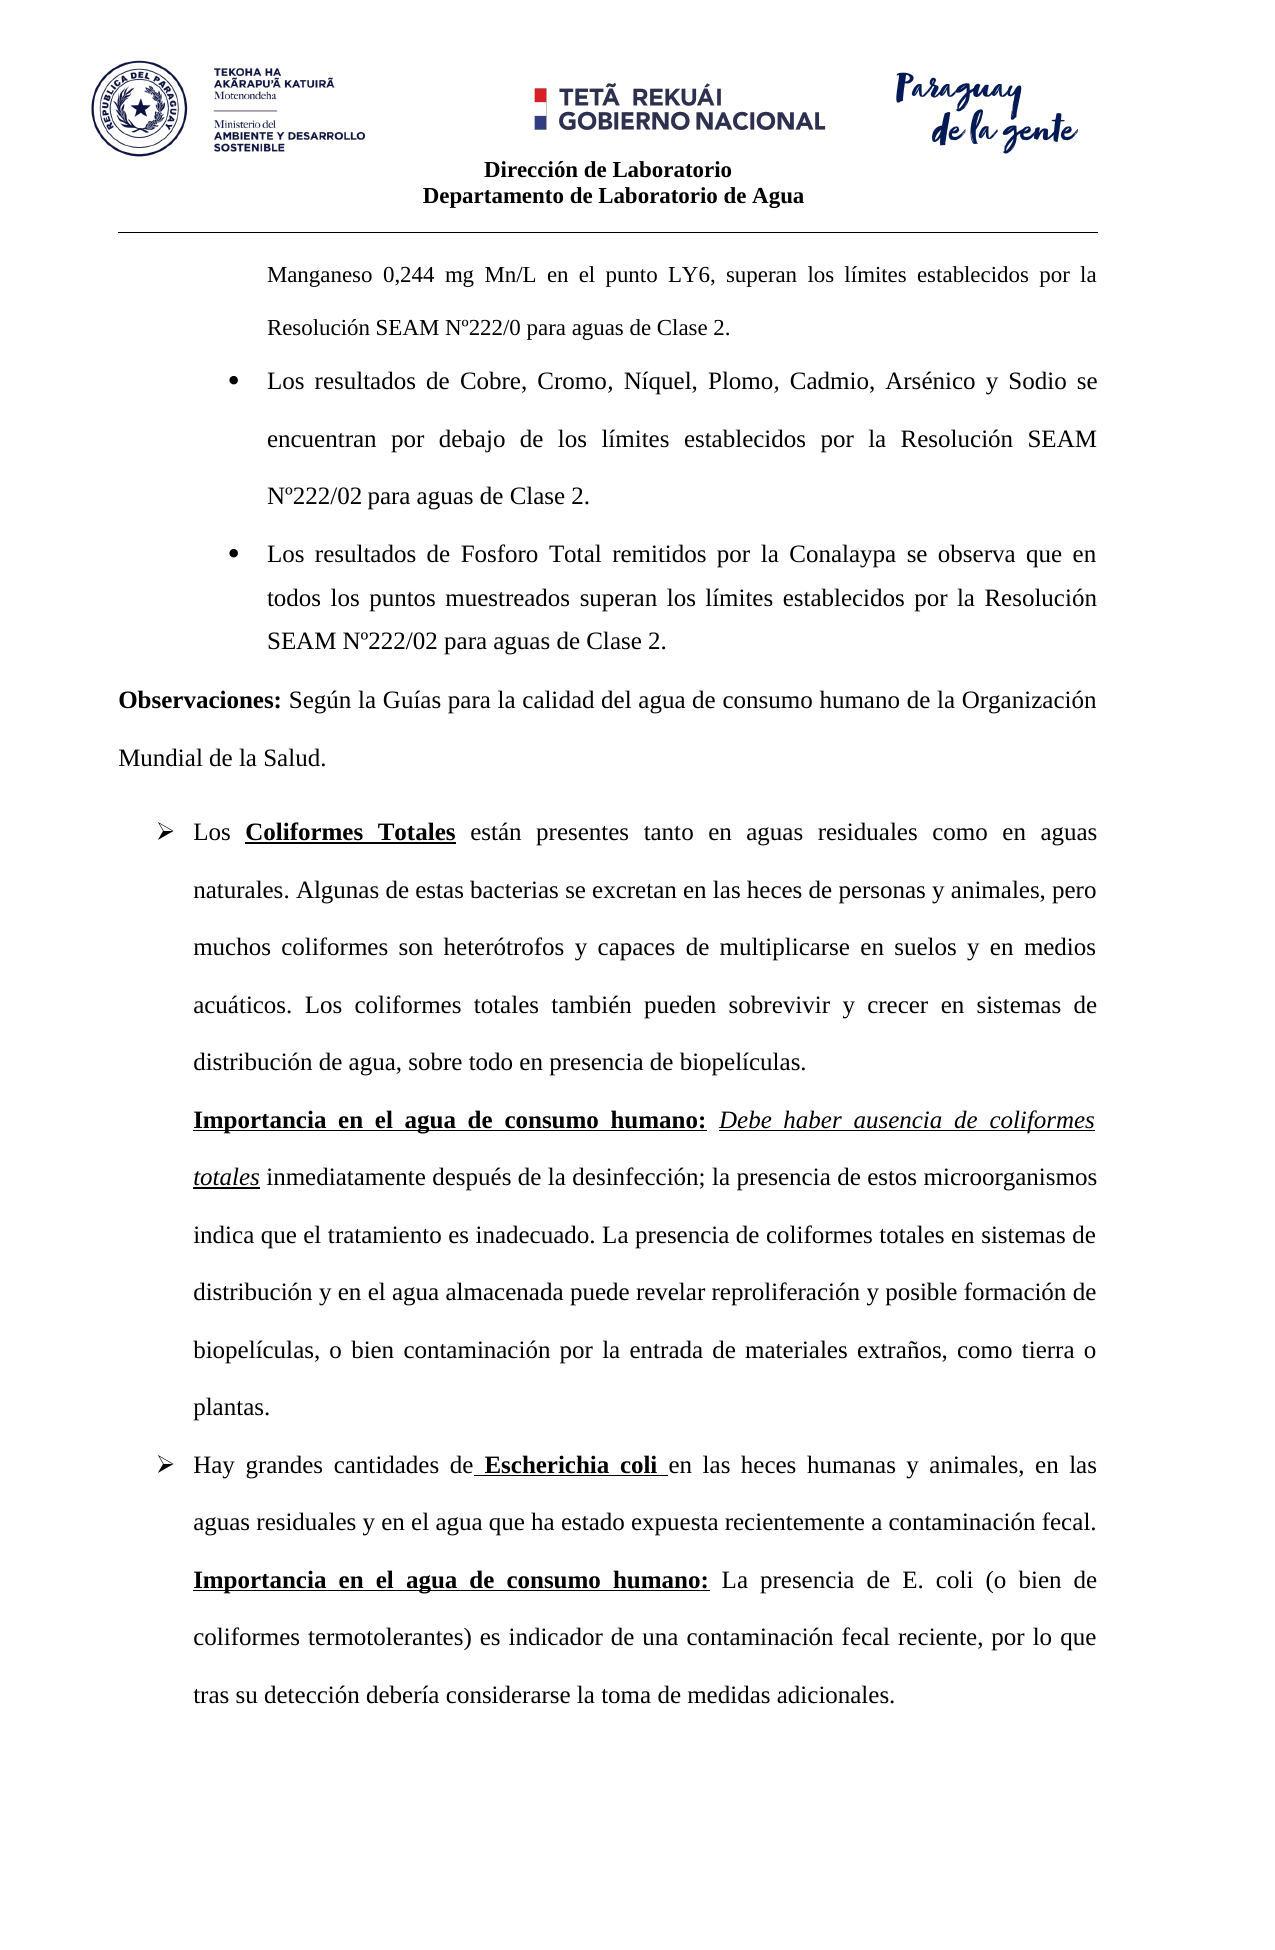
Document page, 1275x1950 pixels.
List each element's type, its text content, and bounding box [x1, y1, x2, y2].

text Observaciones: Según la Guías para la calidad del agua de consumo humano de la Organización Mundial de la Salud. [118, 686, 1098, 772]
list Hay grandes cantidades de Escherichia coli en las heces humanas y animales, en las aguas residuales y en el agua que ha estado expuesta recientemente a contaminación fecal. [156, 1450, 1098, 1536]
list Importancia en el agua de consumo humano: Debe haber ausencia de coliformes totales inmediatamente después de la desinfección; la presencia de estos microorganismos indica que el tratamiento es inadecuado. La presencia de coliformes totales en sistemas de distribución y en el agua almacenada puede revelar reproliferación y posible formación de biopelículas, o bien contaminación por la entrada de materiales extraños, como tierra o plantas. [193, 1105, 1098, 1421]
list Los Coliformes Totales están presentes tanto en aguas residuales como en aguas naturales. Algunas de estas bacterias se excretan en las heces de personas y animales, pero muchos coliformes son heterótrofos y capaces de multiplicarse en suelos y en medios acuáticos. Los coliformes totales también pueden sobrevivir y crecer en sistemas de distribución de agua, sobre todo en presencia de biopelículas. [156, 817, 1098, 1076]
picture [77, 57, 380, 163]
list Importancia en el agua de consumo humano: La presencia de E. coli (o bien de coliformes termotolerantes) es indicador de una contaminación fecal reciente, por lo que tras su detección debería considerarse la toma de medidas adicionales. [193, 1565, 1098, 1708]
picture [534, 83, 826, 130]
list Los resultados de Cobre, Cromo, Níquel, Plomo, Cadmio, Arsénico y Sodio se encuentran por debajo de los límites establecidos por la Resolución SEAM Nº222/02 para aguas de Clase 2. [229, 366, 1098, 510]
picture [875, 57, 1089, 161]
list Los resultados de Fosforo Total remitidos por la Conalaypa se observa que en todos los puntos muestreados superan los límites establecidos por la Resolución SEAM Nº222/02 para aguas de Clase 2. [229, 539, 1098, 654]
